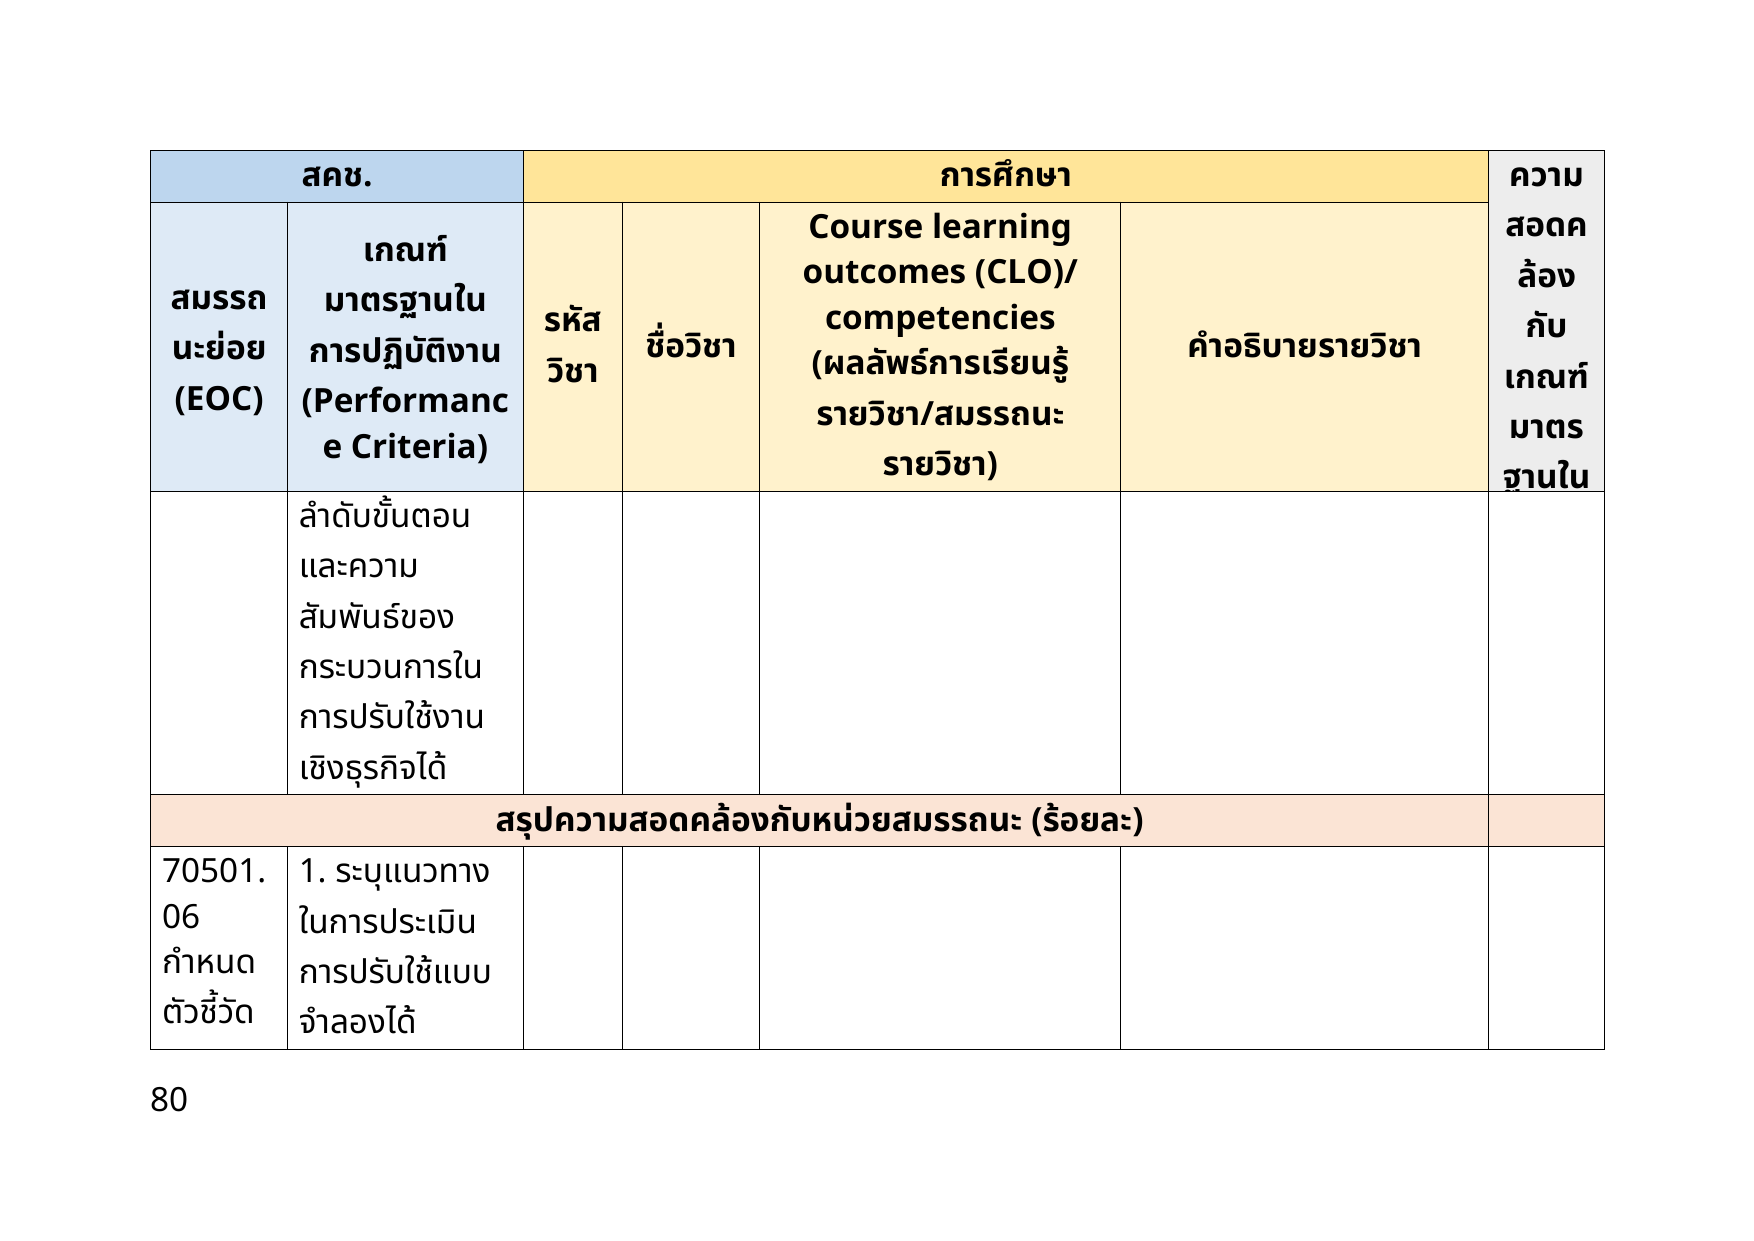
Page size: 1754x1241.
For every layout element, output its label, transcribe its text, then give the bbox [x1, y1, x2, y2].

table_cell [1489, 795, 1604, 846]
table_cell สรุปความสอดคล้องกับหน่วยสมรรถนะ (ร้อยละ) [151, 795, 1488, 846]
table_cell คำอธิบายรายวิชา [1121, 203, 1488, 491]
table_cell [524, 847, 622, 1049]
table_cell [623, 847, 759, 1049]
table_cell ชื่อวิชา [623, 203, 759, 491]
table_cell Course learning outcomes (CLO)/ competencies (ผลลัพธ์การเรียนรู้รายวิชา/สมรรถนะรายวิชา) [760, 203, 1120, 491]
table_cell สมรรถนะย่อย (EOC) [151, 203, 287, 491]
table_cell [1489, 492, 1604, 794]
table_cell รหัสวิชา [524, 203, 622, 491]
table_cell 4. สรุปการจัดลำดับขั้นตอนและความสัมพันธ์ของกระบวนการในการปรับใช้งานเชิงธุรกิจได้ [288, 492, 523, 794]
table_cell [524, 492, 622, 794]
table_header การศึกษา [524, 151, 1488, 202]
table_cell [1489, 847, 1604, 1049]
table_cell [623, 492, 759, 794]
table_cell 1. ระบุแนวทางในการประเมินการปรับใช้แบบจำลองได้ [288, 847, 523, 1049]
table_cell [1121, 492, 1488, 794]
table_cell [760, 492, 1120, 794]
table_cell [1121, 847, 1488, 1049]
table_cell 70501.06 กำหนดตัวชี้วัดในการประเมินการปรับใช้งานเชิงธุรกิจ [151, 847, 287, 1049]
table_cell [760, 847, 1120, 1049]
table_header สคช. [151, 151, 523, 202]
table_header ความสอดคล้องกับเกณฑ์มาตรฐานในการปฏิบัติงาน (ร้อยละ) [1489, 151, 1604, 491]
table_cell เกณฑ์มาตรฐานในการปฏิบัติงาน (Performance Criteria) [288, 203, 523, 491]
